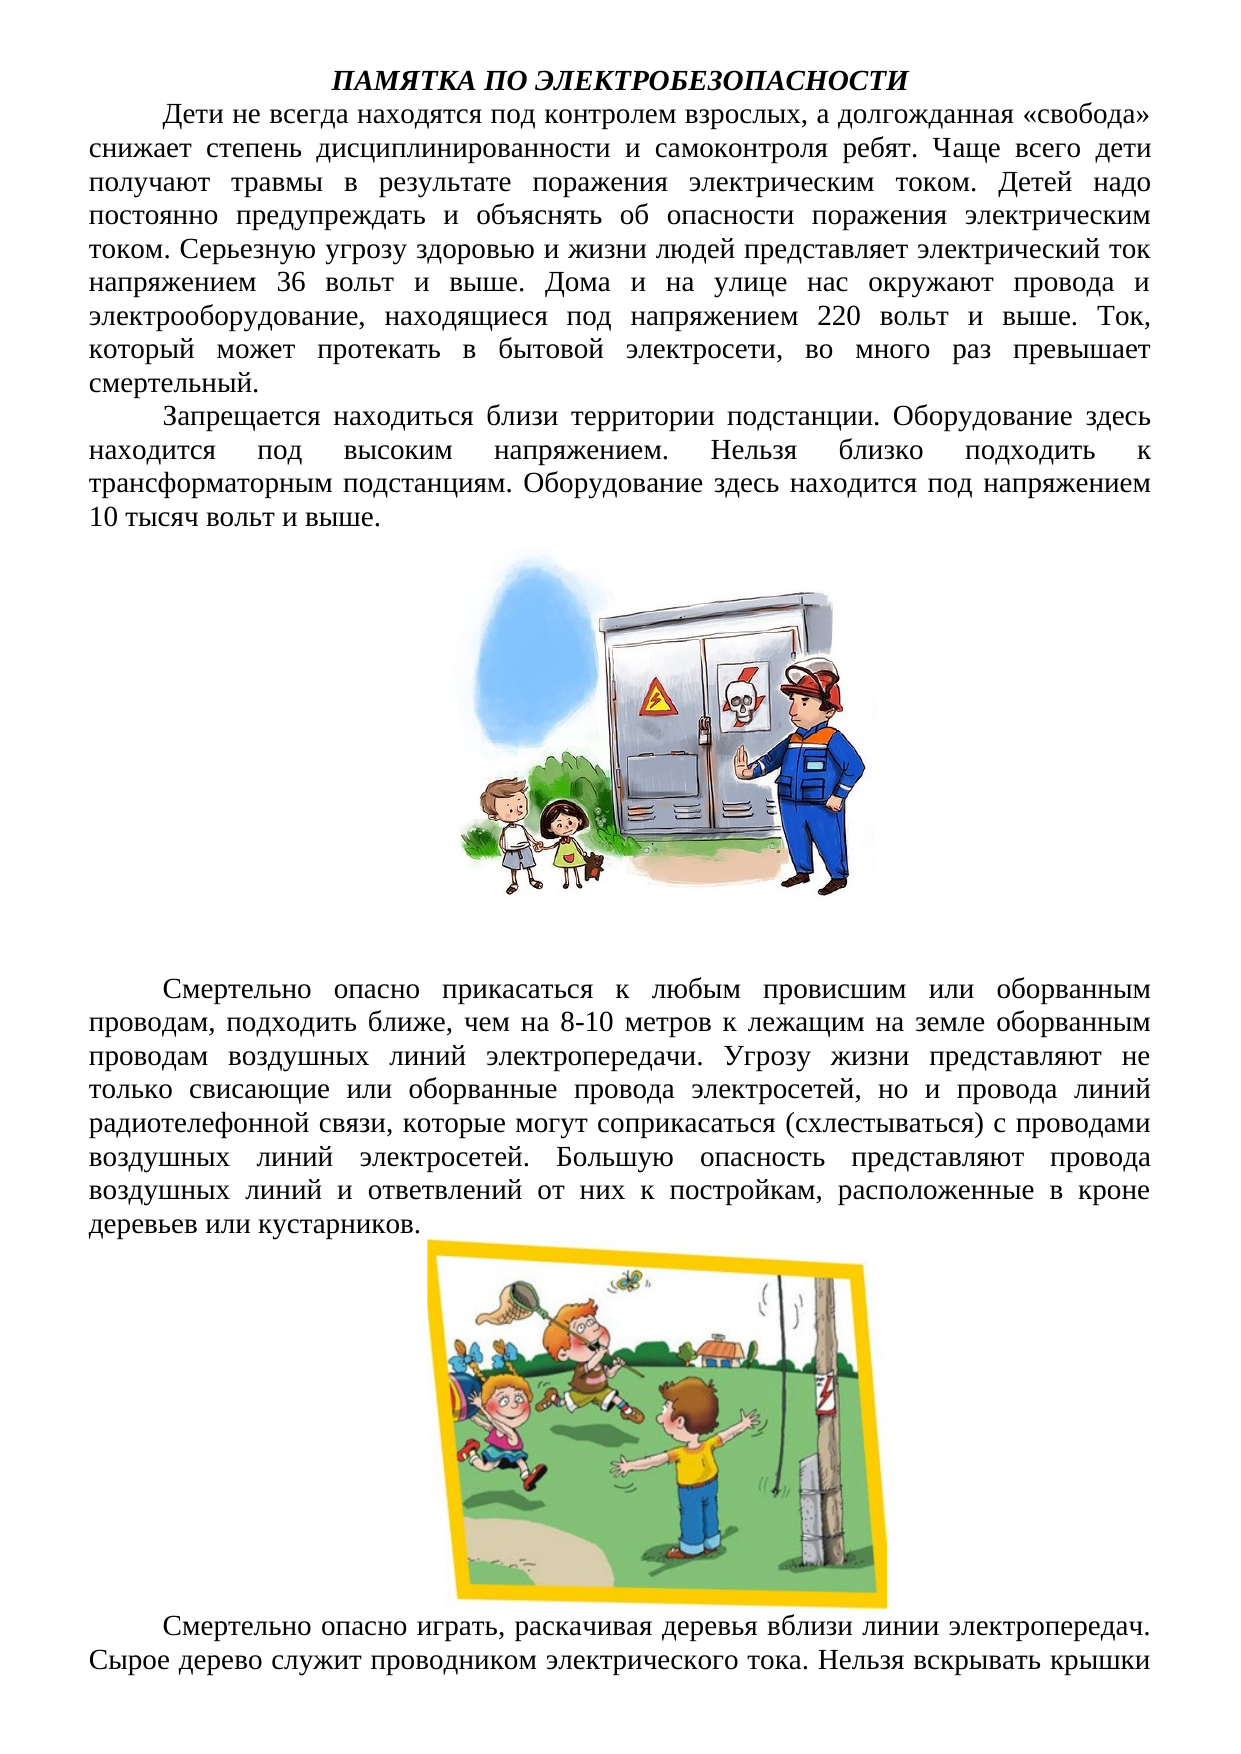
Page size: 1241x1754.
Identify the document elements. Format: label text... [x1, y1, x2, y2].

picture [437, 532, 877, 971]
text ПАМЯТКА ПО ЭЛЕКТРОБЕЗОПАСНОСТИ [89, 63, 1152, 97]
text Дети не всегда находятся под контролем взрослых, а долгожданная «свобода» снижает степень дисциплинированности и самоконтроля ребят. Чаще всего дети получают травмы в результате поражения электрическим током. Детей надо постоянно предупреждать и объяснять об опасности поражения электрическим током. Серьезную угрозу здоровью и жизни людей представляет электрический ток напряжением 36 вольт и выше. Дома и на улице нас окружают провода и электрооборудование, находящиеся под напряжением 220 вольт и выше. Ток, который может протекать в бытовой электросети, во много раз превышает смертельный. [89, 97, 1152, 398]
text Смертельно опасно прикасаться к любым провисшим или оборванным проводам, подходить ближе, чем на 8-10 метров к лежащим на земле оборванным проводам воздушных линий электропередачи. Угрозу жизни представляют не только свисающие или оборванные провода электросетей, но и провода линий радиотелефонной связи, которые могут соприкасаться (схлестываться) с проводами воздушных линий электросетей. Большую опасность представляют провода воздушных линий и ответвлений от них к постройкам, расположенные в кроне деревьев или кустарников. [89, 971, 1152, 1239]
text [89, 1608, 1152, 1675]
text Запрещается находиться близи территории подстанции. Оборудование здесь находится под высоким напряжением. Нельзя близко подходить к трансформаторным подстанциям. Оборудование здесь находится под напряжением 10 тысяч вольт и выше. [89, 398, 1152, 533]
picture [427, 1239, 887, 1609]
